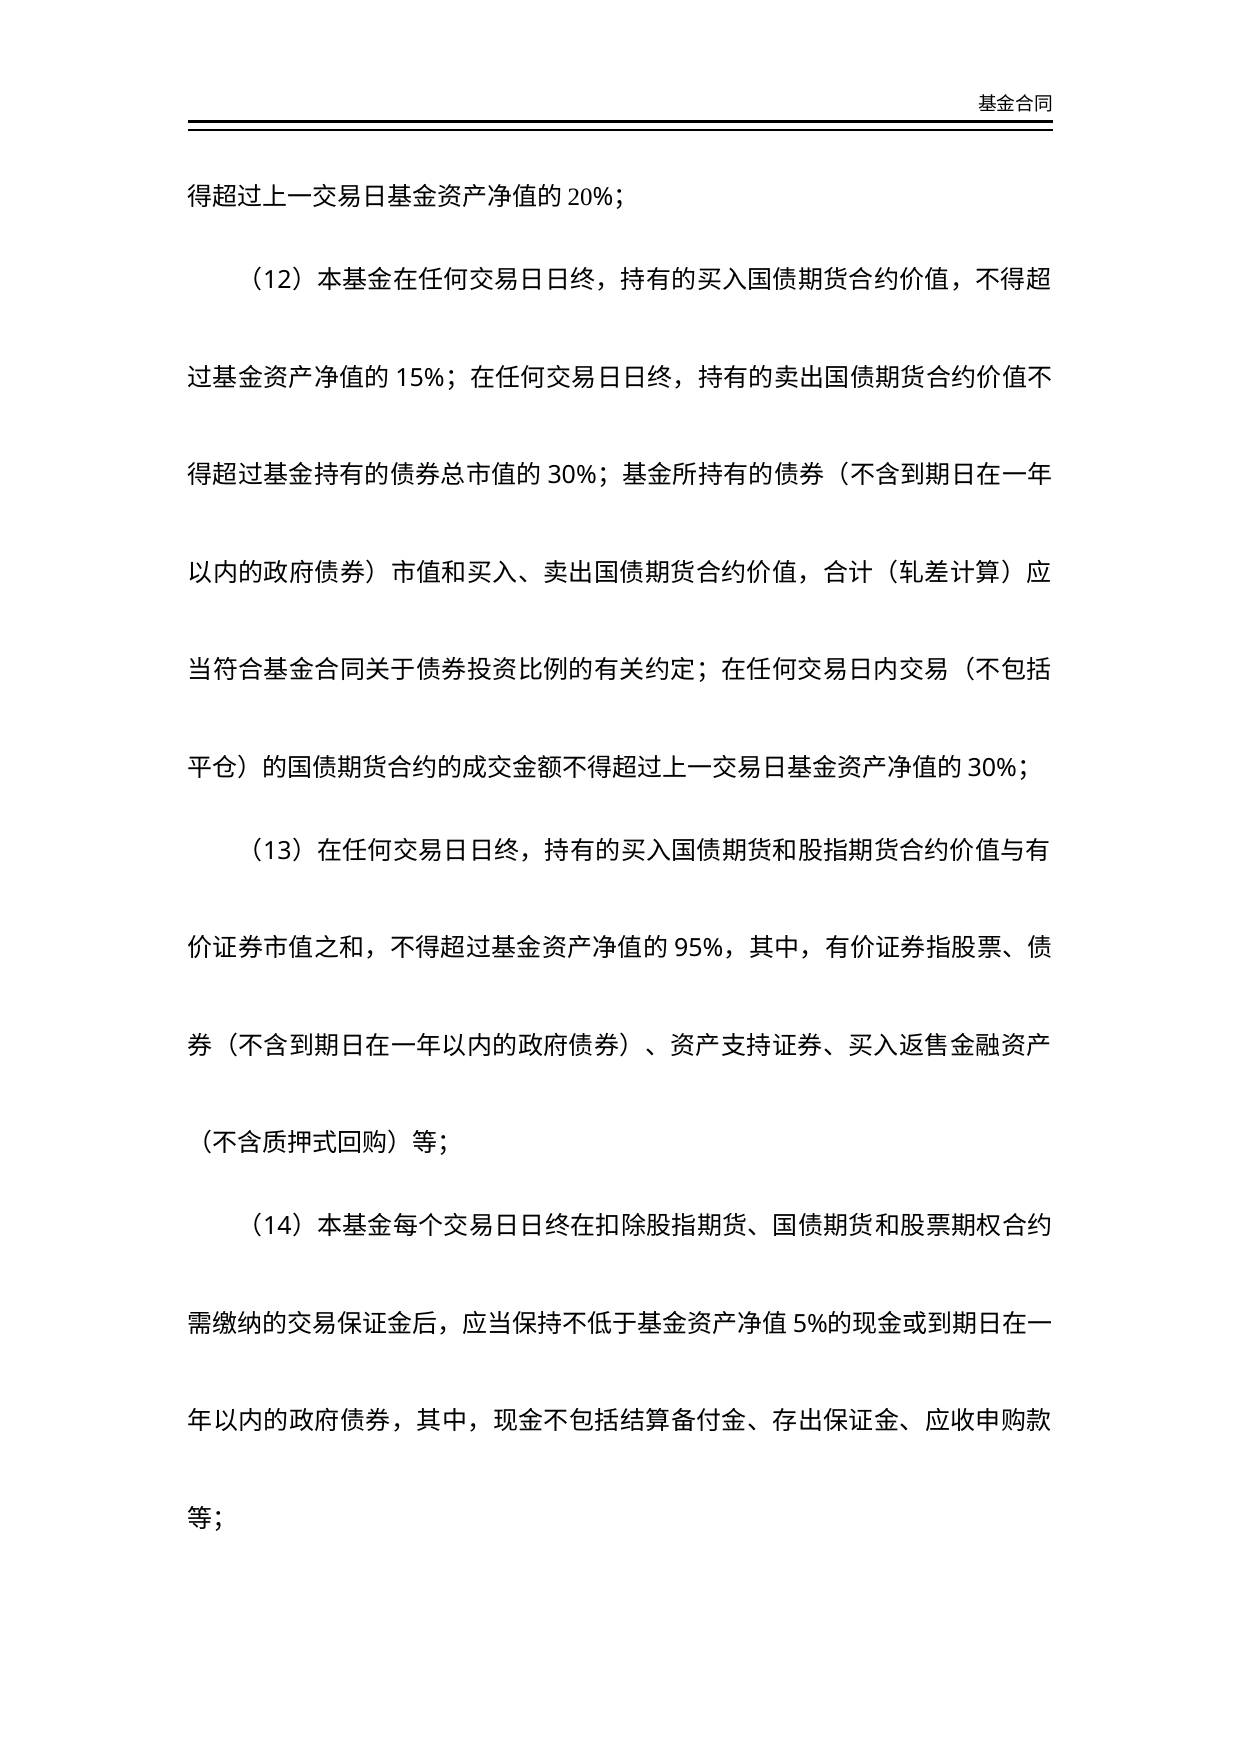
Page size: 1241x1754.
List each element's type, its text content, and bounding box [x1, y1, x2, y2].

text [187, 162, 1053, 227]
text （14）本基金每个交易日日终在扣除股指期货、国债期货和股票期权合约需缴纳的交易保证金后，应当保持不低于基金资产净值5%的现金或到期日在一年以内的政府债券，其中，现金不包括结算备付金、存出保证金、应收申购款等； [187, 1191, 1053, 1549]
text （12）本基金在任何交易日日终，持有的买入国债期货合约价值，不得超过基金资产净值的15%；在任何交易日日终，持有的卖出国债期货合约价值不得超过基金持有的债券总市值的30%；基金所持有的债券（不含到期日在一年以内的政府债券）市值和买入、卖出国债期货合约价值，合计（轧差计算）应当符合基金合同关于债券投资比例的有关约定；在任何交易日内交易（不包括平仓）的国债期货合约的成交金额不得超过上一交易日基金资产净值的30%； [187, 245, 1053, 798]
text （13）在任何交易日日终，持有的买入国债期货和股指期货合约价值与有价证券市值之和，不得超过基金资产净值的95%，其中，有价证券指股票、债券（不含到期日在一年以内的政府债券）、资产支持证券、买入返售金融资产（不含质押式回购）等； [187, 816, 1053, 1173]
